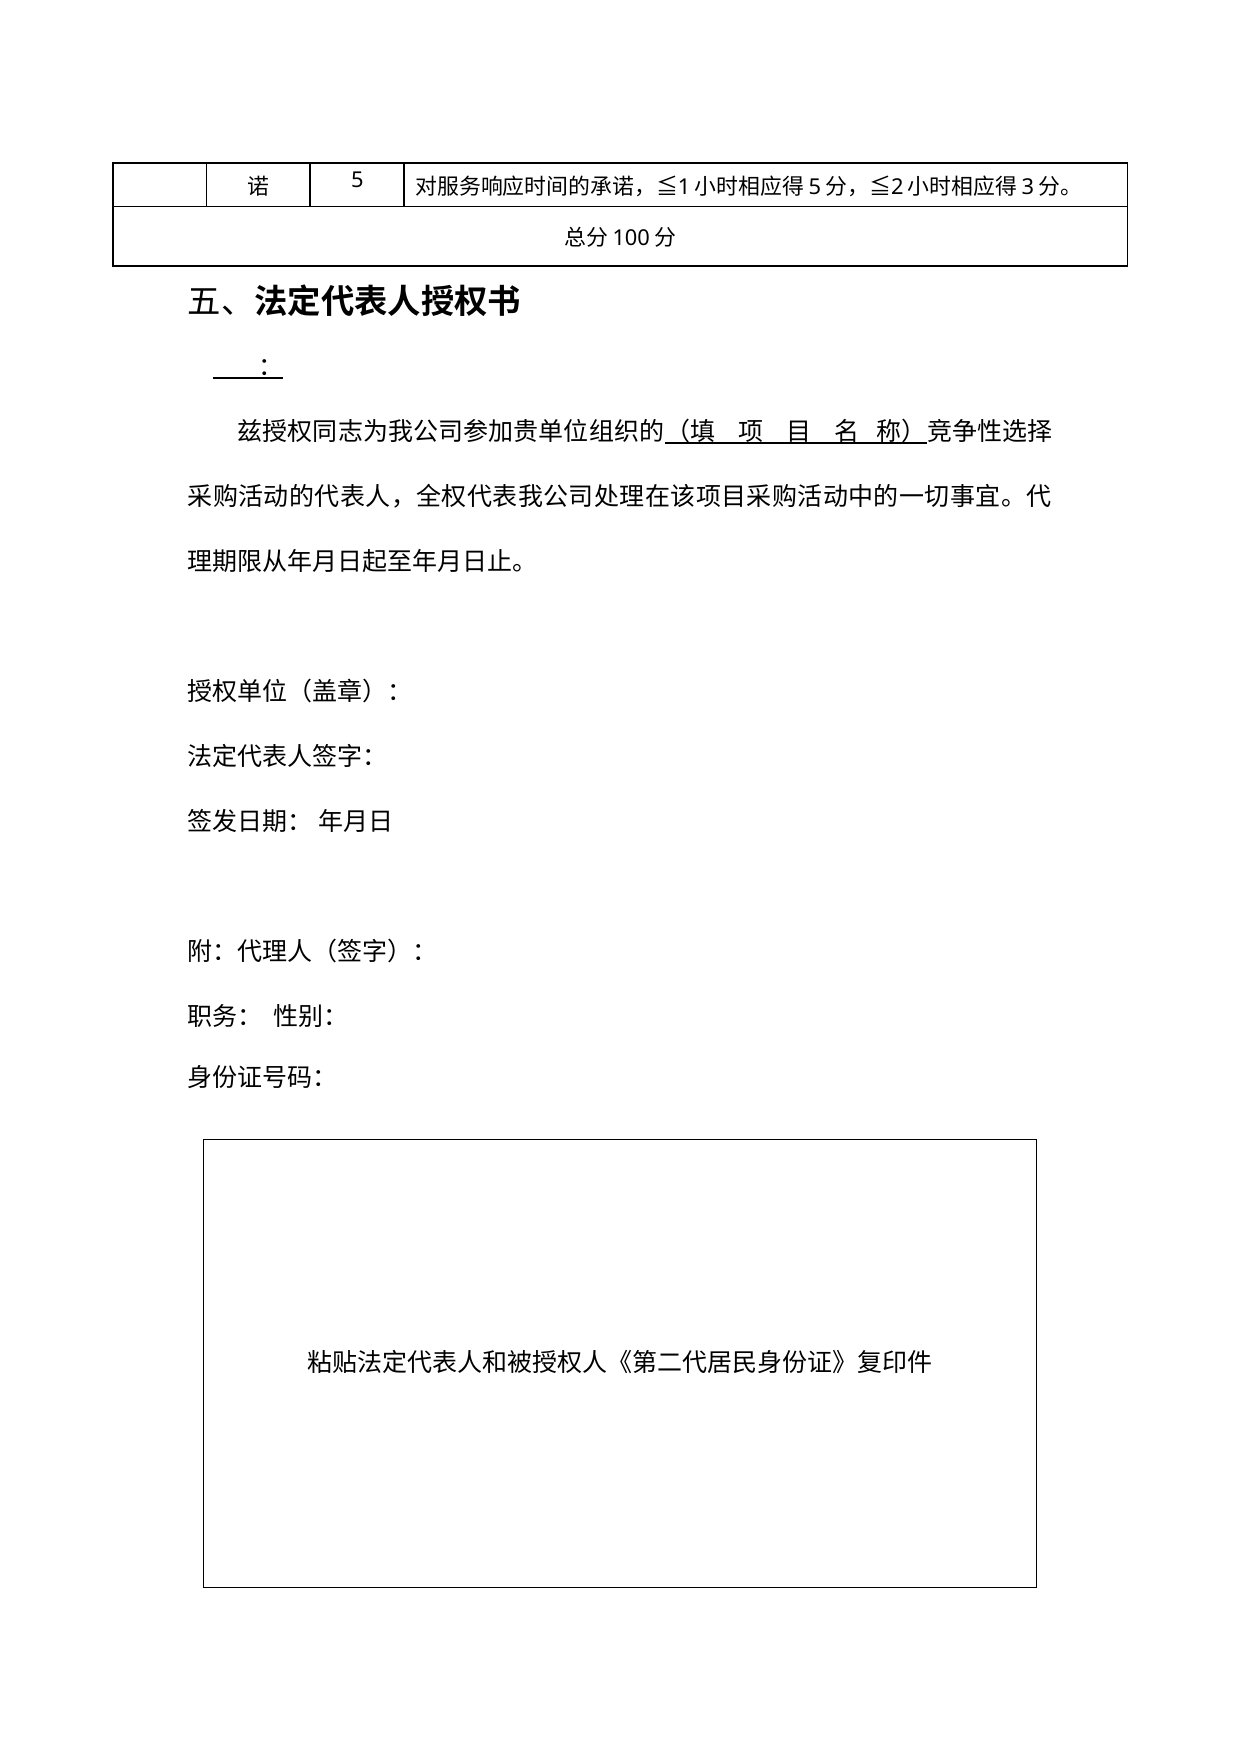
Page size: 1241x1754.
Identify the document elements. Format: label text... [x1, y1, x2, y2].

table_cell 总分100分 [114, 207, 1127, 265]
text 法定代表人签字： [187, 722, 1053, 787]
text 签发日期： 年月日 [187, 787, 1053, 852]
text 五、法定代表人授权书 [187, 267, 1053, 332]
text 职务： 性别： [187, 982, 1053, 1047]
table_header 粘贴法定代表人和被授权人《第二代居民身份证》复印件 [204, 1140, 1036, 1587]
text 授权单位（盖章）： [187, 657, 1050, 722]
text 身份证号码： [187, 1047, 1053, 1097]
text 兹授权同志为我公司参加贵单位组织的（填 项 目 名 称）竞争性选择采购活动的代表人，全权代表我公司处理在该项目采购活动中的一切事宜。代理期限从年月日起至年月日止。 [187, 397, 1053, 592]
table_cell 服务承诺 [207, 164, 309, 206]
table_cell 对服务响应时间的承诺，≦1小时相应得5分，≦2小时相应得3分。 [405, 164, 1127, 206]
table_cell 5 [311, 164, 403, 206]
text 附：代理人（签字）： [187, 917, 1053, 982]
text ： [187, 332, 1053, 397]
